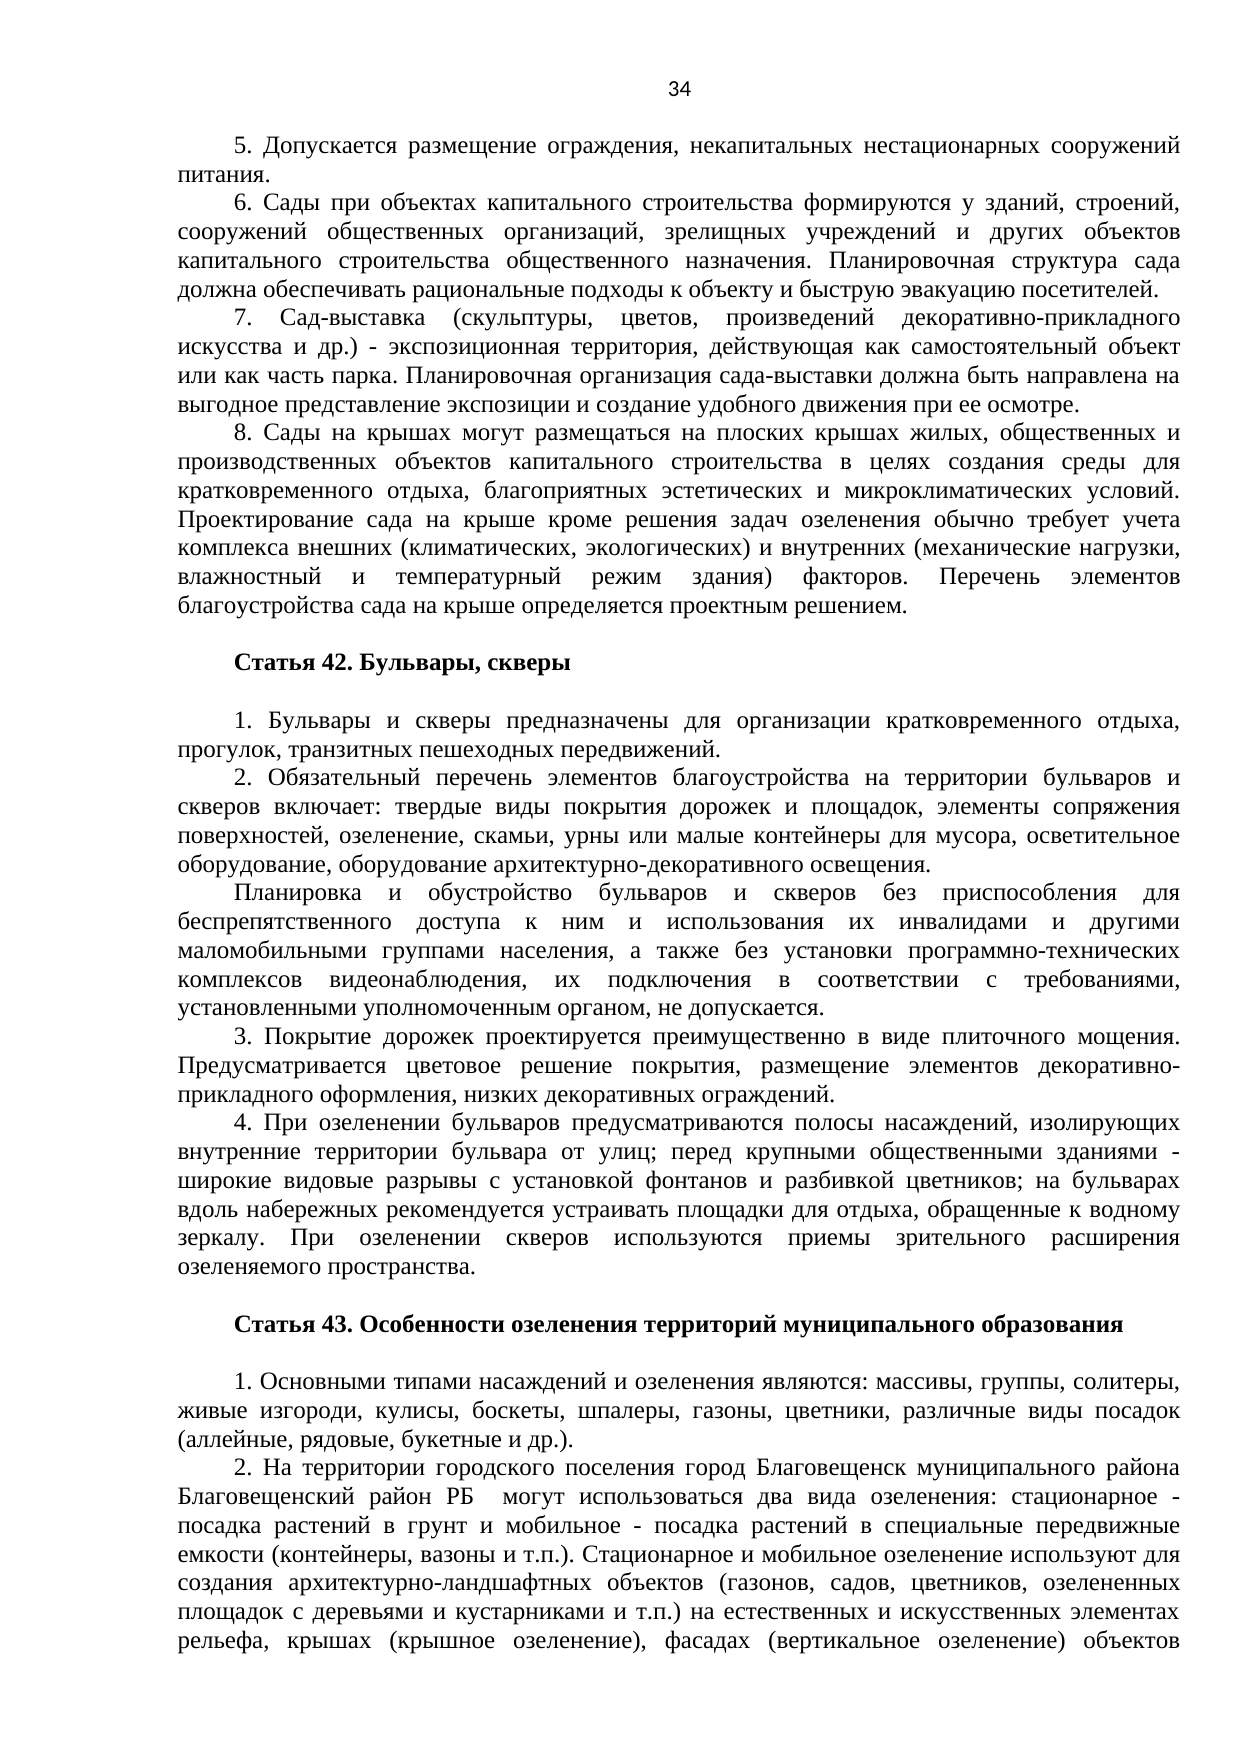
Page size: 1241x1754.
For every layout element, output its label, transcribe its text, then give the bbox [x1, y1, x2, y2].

text 1. Основными типами насаждений и озеленения являются: массивы, группы, солитеры, живые изгороди, кулисы, боскеты, шпалеры, газоны, цветники, различные виды посадок (аллейные, рядовые, букетные и др.). [177, 1366, 1181, 1452]
title Статья 42. Бульвары, скверы [177, 647, 1181, 676]
title Статья 43. Особенности озеленения территорий муниципального образования [177, 1309, 1181, 1337]
text 8. Сады на крышах могут размещаться на плоских крышах жилых, общественных и производственных объектов капитального строительства в целях создания среды для кратковременного отдыха, благоприятных эстетических и микроклиматических условий. Проектирование сада на крыше кроме решения задач озеленения обычно требует учета комплекса внешних (климатических, экологических) и внутренних (механические нагрузки, влажностный и температурный режим здания) факторов. Перечень элементов благоустройства сада на крыше определяется проектным решением. [177, 417, 1181, 619]
text 4. При озеленении бульваров предусматриваются полосы насаждений, изолирующих внутренние территории бульвара от улиц; перед крупными общественными зданиями - широкие видовые разрывы с установкой фонтанов и разбивкой цветников; на бульварах вдоль набережных рекомендуется устраивать площадки для отдыха, обращенные к водному зеркалу. При озеленении скверов используются приемы зрительного расширения озеленяемого пространства. [177, 1107, 1181, 1280]
text 1. Бульвары и скверы предназначены для организации кратковременного отдыха, прогулок, транзитных пешеходных передвижений. [177, 705, 1181, 762]
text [177, 1452, 1181, 1654]
text Планировка и обустройство бульваров и скверов без приспособления для беспрепятственного доступа к ним и использования их инвалидами и другими маломобильными группами населения, а также без установки программно-технических комплексов видеонаблюдения, их подключения в соответствии с требованиями, установленными уполномоченным органом, не допускается. [177, 877, 1181, 1021]
text 5. Допускается размещение ограждения, некапитальных нестационарных сооружений питания. [177, 130, 1181, 187]
text 6. Сады при объектах капитального строительства формируются у зданий, строений, сооружений общественных организаций, зрелищных учреждений и других объектов капитального строительства общественного назначения. Планировочная структура сада должна обеспечивать рациональные подходы к объекту и быструю эвакуацию посетителей. [177, 187, 1181, 302]
text 2. Обязательный перечень элементов благоустройства на территории бульваров и скверов включает: твердые виды покрытия дорожек и площадок, элементы сопряжения поверхностей, озеленение, скамьи, урны или малые контейнеры для мусора, осветительное оборудование, оборудование архитектурно-декоративного освещения. [177, 762, 1181, 877]
text 3. Покрытие дорожек проектируется преимущественно в виде плиточного мощения. Предусматривается цветовое решение покрытия, размещение элементов декоративно-прикладного оформления, низких декоративных ограждений. [177, 1021, 1181, 1107]
text 7. Сад-выставка (скульптуры, цветов, произведений декоративно-прикладного искусства и др.) - экспозиционная территория, действующая как самостоятельный объект или как часть парка. Планировочная организация сада-выставки должна быть направлена на выгодное представление экспозиции и создание удобного движения при ее осмотре. [177, 302, 1181, 417]
